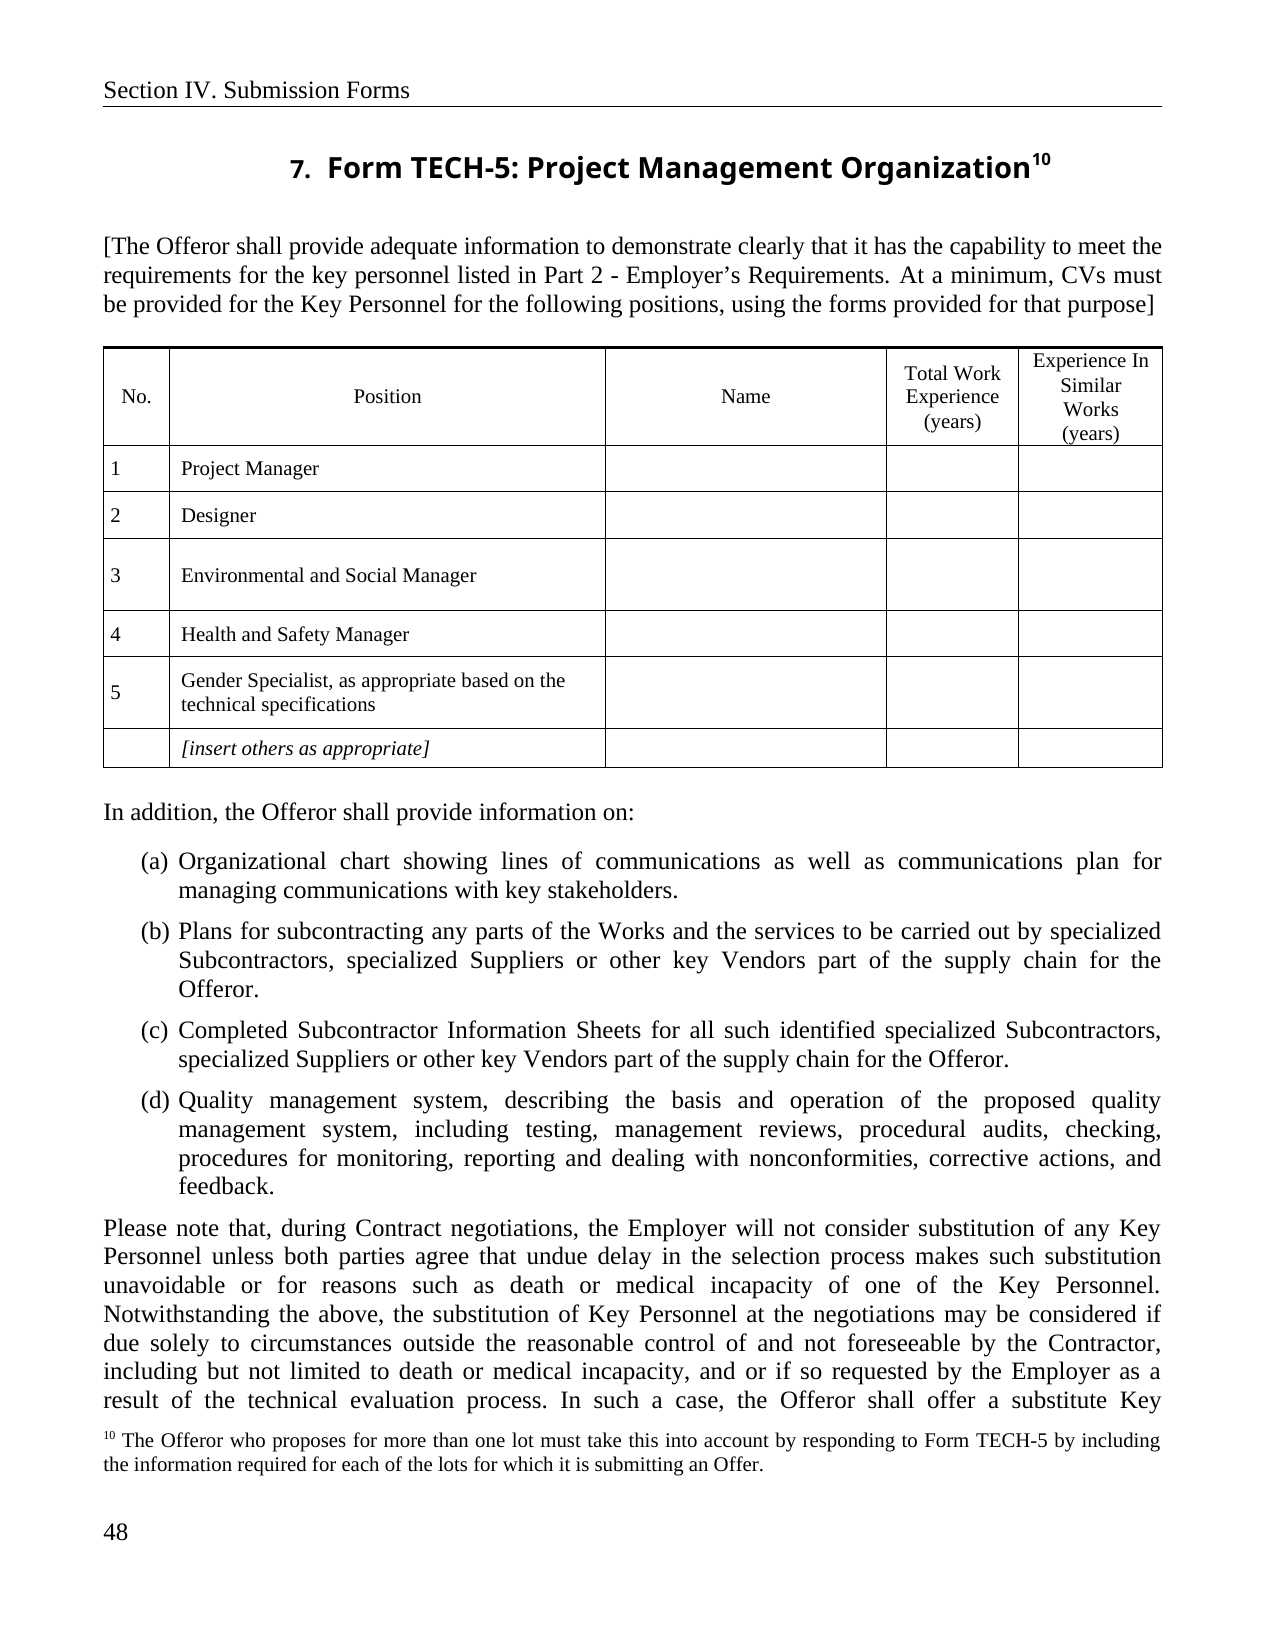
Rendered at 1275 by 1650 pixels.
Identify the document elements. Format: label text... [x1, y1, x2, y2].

table_cell 2 [104, 492, 169, 538]
table_cell [insert others as appropriate] [170, 729, 605, 767]
table_cell [887, 539, 1018, 610]
table_header Experience In Similar Works (years) [1019, 349, 1162, 445]
table_cell [104, 729, 169, 767]
table_cell [606, 657, 886, 728]
text In addition, the Offeror shall provide information on: [103, 797, 1162, 826]
table_header No. [104, 349, 169, 445]
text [103, 1213, 1162, 1414]
table_cell [606, 539, 886, 610]
table_cell Project Manager [170, 446, 605, 491]
table_cell [606, 446, 886, 491]
table_cell [1019, 729, 1162, 767]
list Plans for subcontracting any parts of the Works and the services to be carried out by specialized Subcontractors, specialized Suppliers or other key Vendors part of the supply chain for the Offeror. [141, 916, 1162, 1003]
table_cell [606, 492, 886, 538]
table_cell 4 [104, 611, 169, 656]
table_cell Environmental and Social Manager [170, 539, 605, 610]
table_cell [887, 446, 1018, 491]
table_cell [1019, 446, 1162, 491]
table_cell [1019, 657, 1162, 728]
table_cell 5 [104, 657, 169, 728]
list Quality management system, describing the basis and operation of the proposed quality management system, including testing, management reviews, procedural audits, checking, procedures for monitoring, reporting and dealing with nonconformities, corrective actions, and feedback. [141, 1085, 1162, 1200]
table_cell [1019, 539, 1162, 610]
list Organizational chart showing lines of communications as well as communications plan for managing communications with key stakeholders. [141, 846, 1162, 904]
table_cell [1019, 492, 1162, 538]
table_cell [887, 657, 1018, 728]
table_cell Designer [170, 492, 605, 538]
subtitle Form TECH-5: Project Management Organization [178, 147, 1162, 187]
table_cell [1019, 611, 1162, 656]
table_cell [606, 611, 886, 656]
table_cell [887, 492, 1018, 538]
table_header Total Work Experience (years) [887, 349, 1018, 445]
table_cell Gender Specialist, as appropriate based on the technical specifications [170, 657, 605, 728]
text [The Offeror shall provide adequate information to demonstrate clearly that it has the capability to meet the requirements for the key personnel listed in Part 2 - Employer’s Requirements. At a minimum, CVs must be provided for the Key Personnel for the following positions, using the forms provided for that purpose] [103, 231, 1162, 318]
table_header Name [606, 349, 886, 445]
table_cell [606, 729, 886, 767]
table_cell [887, 611, 1018, 656]
table_cell 1 [104, 446, 169, 491]
table_cell 3 [104, 539, 169, 610]
table_cell [887, 729, 1018, 767]
table_cell Health and Safety Manager [170, 611, 605, 656]
table_header Position [170, 349, 605, 445]
list Completed Subcontractor Information Sheets for all such identified specialized Subcontractors, specialized Suppliers or other key Vendors part of the supply chain for the Offeror. [141, 1015, 1162, 1073]
